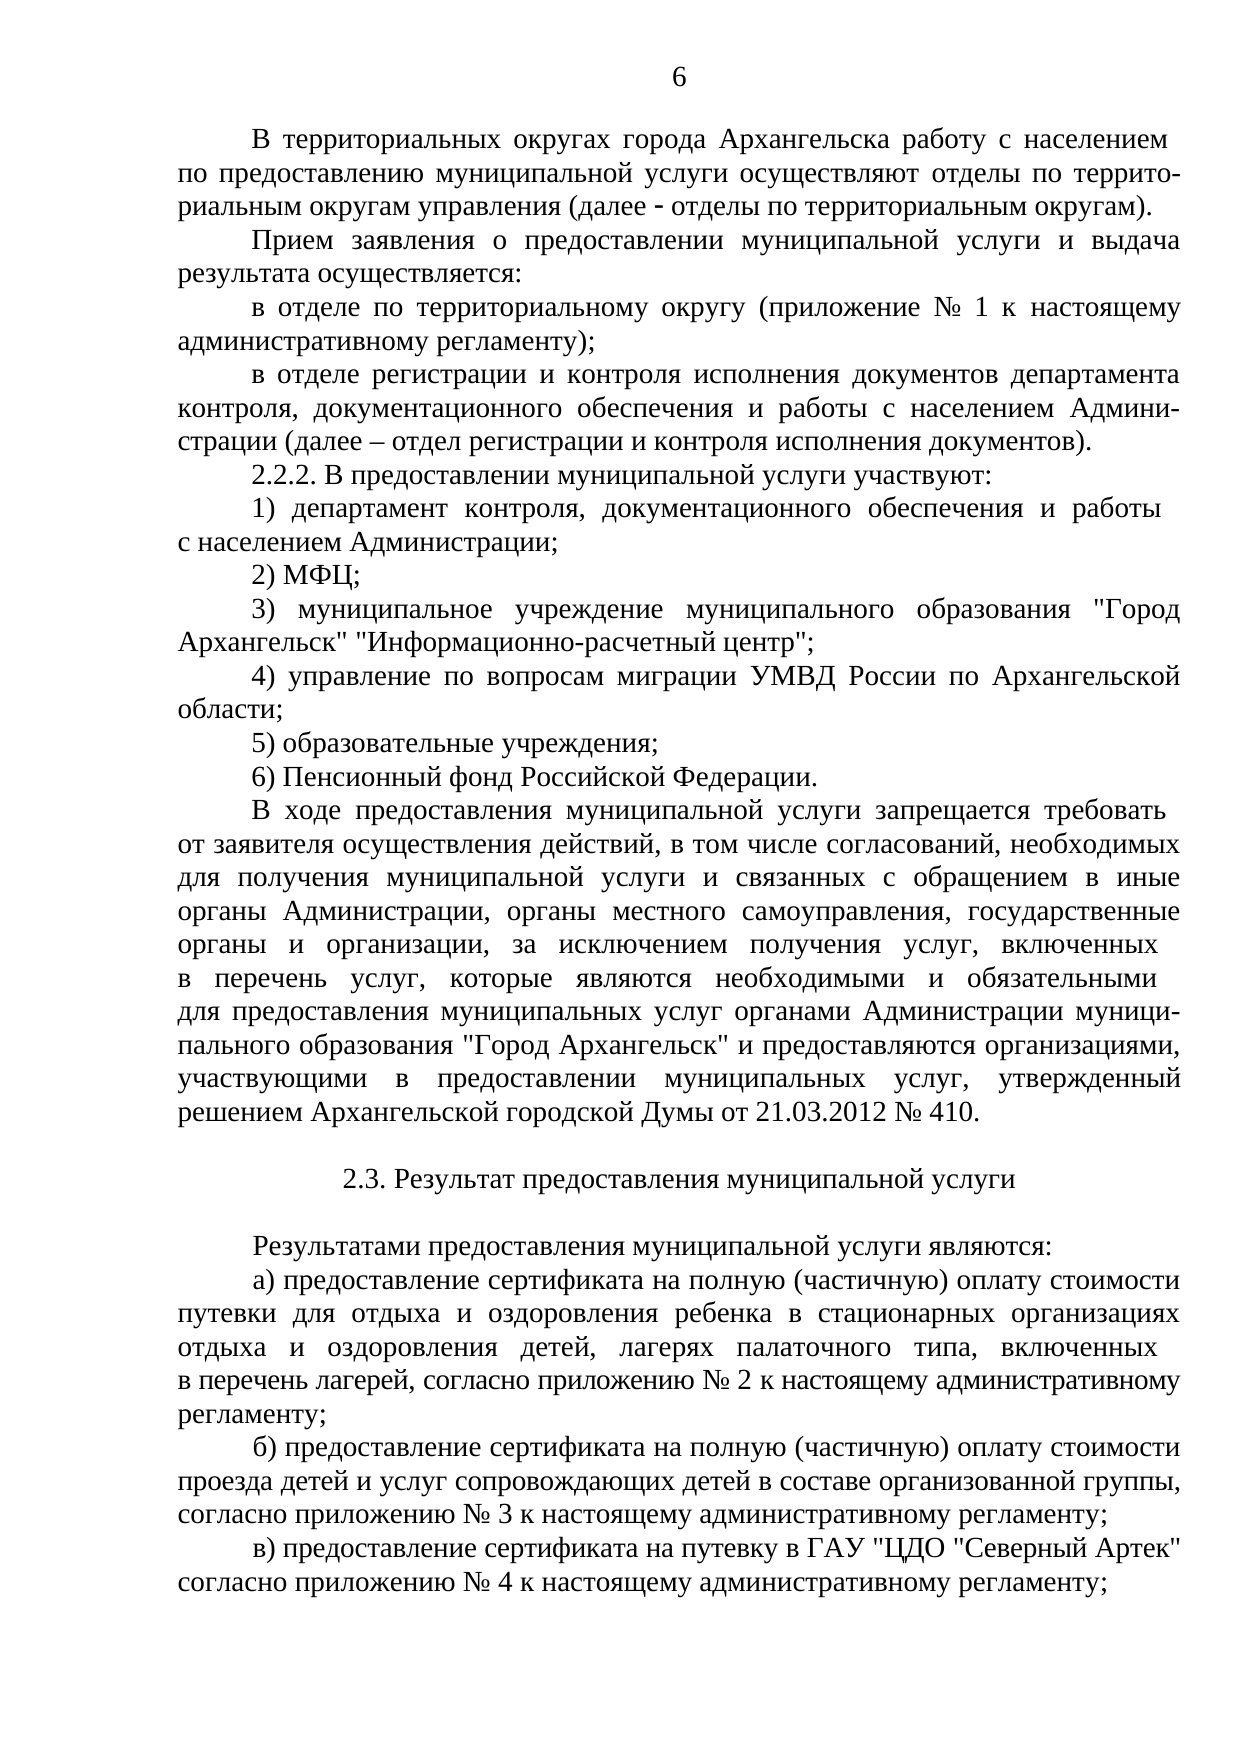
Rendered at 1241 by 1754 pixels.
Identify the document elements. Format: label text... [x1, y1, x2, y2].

text Прием заявления о предоставлении муниципальной услуги и выдача результата осуществляется: [177, 222, 1181, 289]
text В ходе предоставления муниципальной услуги запрещается требовать от заявителя осуществления действий, в том числе согласований, необходимых для получения муниципальной услуги и связанных с обращением в иные органы Администрации, органы местного самоуправления, государственные органы и организации, за исключением получения услуг, включенных в перечень услуг, которые являются необходимыми и обязательными для предоставления муниципальных услуг органами Администрации муници-пального образования "Город Архангельск" и предоставляются организациями, участвующими в предоставлении муниципальных услуг, утвержденный решением Архангельской городской Думы от 21.03.2012 № 410. [177, 792, 1181, 1128]
text 3) муниципальное учреждение муниципального образования "Город Архангельск" "Информационно-расчетный центр"; [177, 591, 1181, 658]
text 2) МФЦ; [177, 557, 1181, 591]
text Результатами предоставления муниципальной услуги являются: [177, 1228, 1181, 1262]
text 2.3. Результат предоставления муниципальной услуги [177, 1161, 1181, 1195]
text в отделе по территориальному округу (приложение № 1 к настоящему административному регламенту); [177, 289, 1181, 356]
text б) предоставление сертификата на полную (частичную) оплату стоимости проезда детей и услуг сопровождающих детей в составе организованной группы, согласно приложению № 3 к настоящему административному регламенту; [177, 1429, 1181, 1530]
text 4) управление по вопросам миграции УМВД России по Архангельской области; [177, 658, 1181, 725]
text 5) образовательные учреждения; [177, 725, 1181, 759]
text 6) Пенсионный фонд Российской Федерации. [177, 759, 1181, 792]
text в отделе регистрации и контроля исполнения документов департамента контроля, документационного обеспечения и работы с населением Админи-страции (далее – отдел регистрации и контроля исполнения документов). [177, 356, 1181, 457]
text в) предоставление сертификата на путевку в ГАУ "ЦДО "Северный Артек" согласно приложению № 4 к настоящему административному регламенту; [177, 1530, 1181, 1597]
text 2.2.2. В предоставлении муниципальной услуги участвуют: [177, 457, 1181, 490]
text В территориальных округах города Архангельска работу с населением по предоставлению муниципальной услуги осуществляют отделы по террито-риальным округам управления (далее отделы по территориальным округам). [177, 121, 1181, 222]
text а) предоставление сертификата на полную (частичную) оплату стоимости путевки для отдыха и оздоровления ребенка в стационарных организациях отдыха и оздоровления детей, лагерях палаточного типа, включенных в перечень лагерей, согласно приложению № 2 к настоящему административному регламенту; [177, 1262, 1181, 1429]
text 1) департамент контроля, документационного обеспечения и работы с населением Администрации; [177, 490, 1179, 557]
